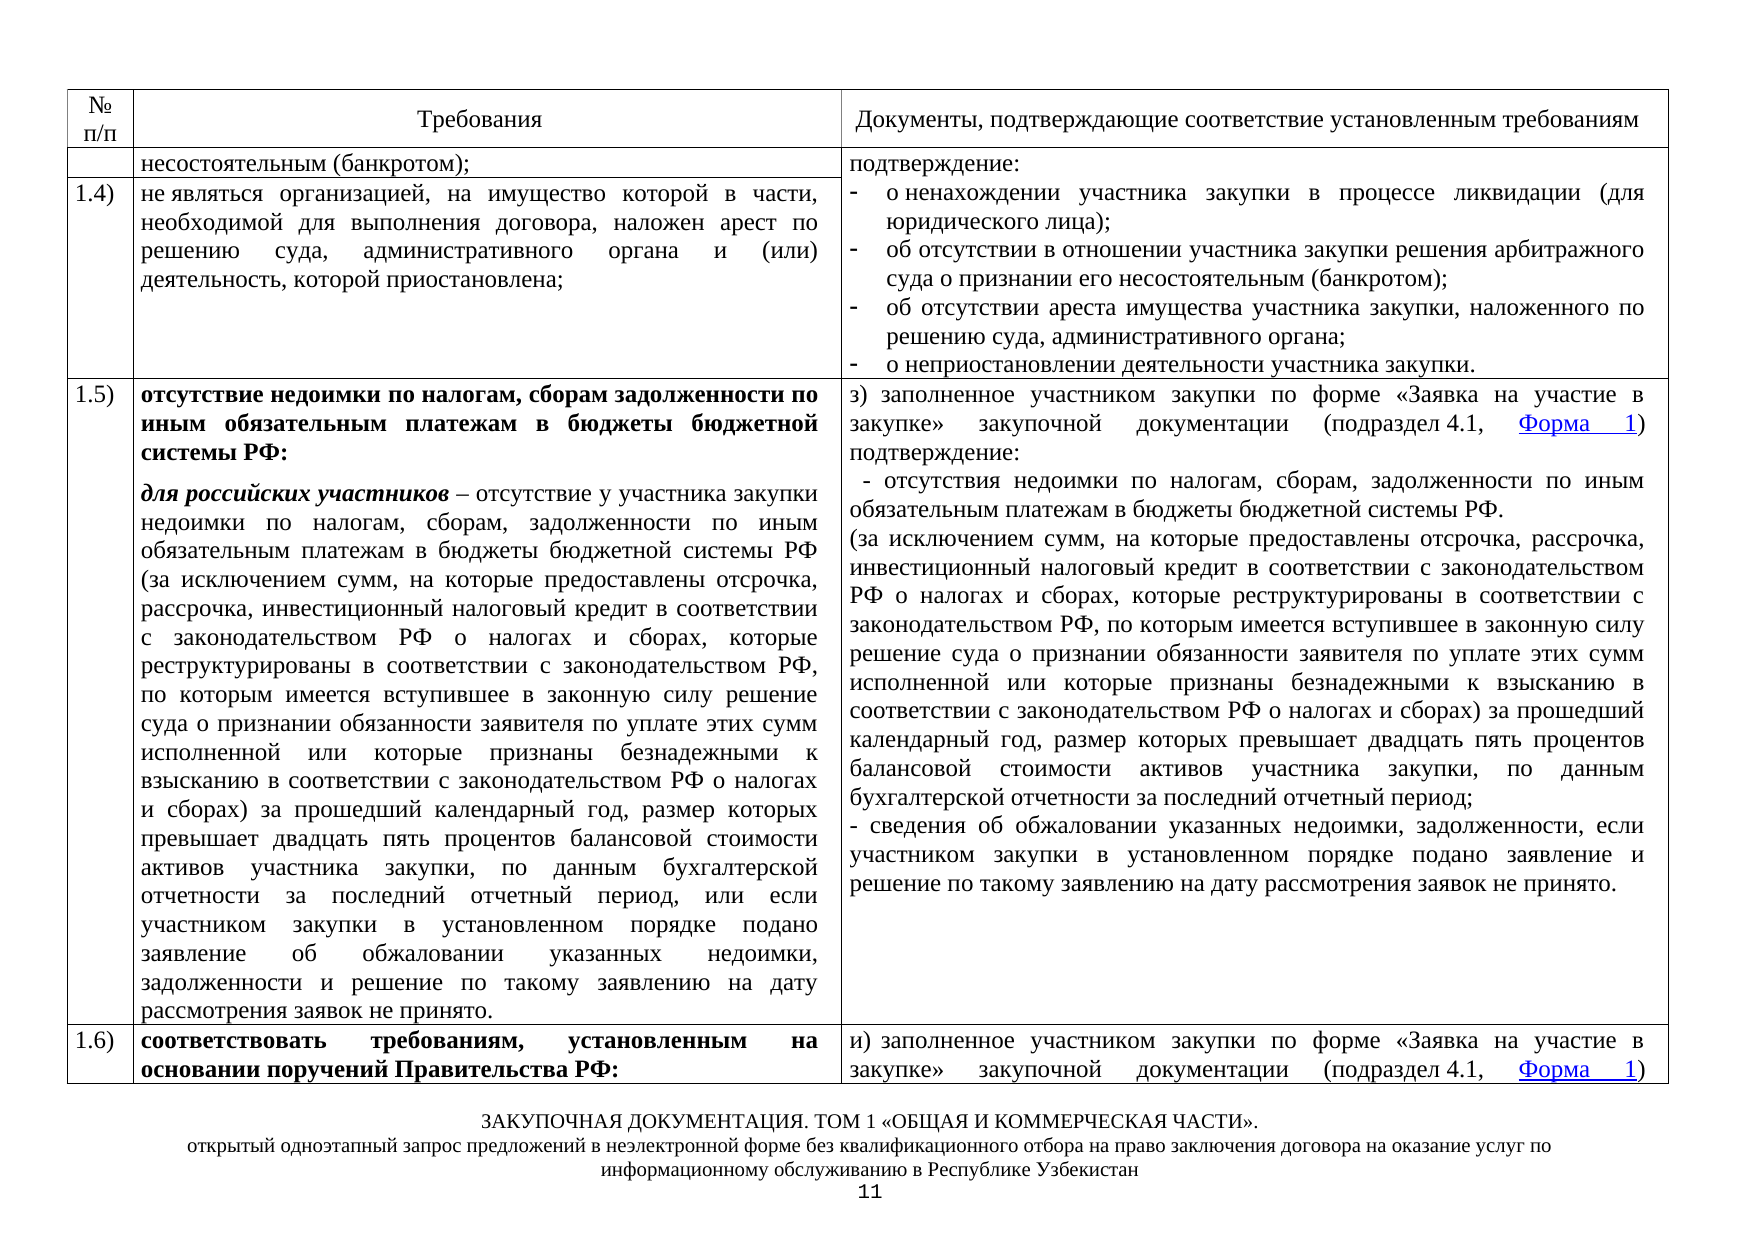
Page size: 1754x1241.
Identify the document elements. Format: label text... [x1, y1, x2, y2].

table_header № п/п [68, 90, 133, 147]
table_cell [842, 148, 1668, 378]
table_cell заполненное участником закупки по форме «Заявка на участие в закупке» закупочной документации (подраздел 4.1, Форма 1) подтверждение: - отсутствия недоимки по налогам, сборам, задолженности по иным обязательным платежам в бюджеты бюджетной системы РФ. (за исключением сумм, на которые предоставлены отсрочка, рассрочка, инвестиционный налоговый кредит в соответствии с законодательством РФ о налогах и сборах, которые реструктурированы в соответствии с законодательством РФ, по которым имеется вступившее в законную силу решение суда о признании обязанности заявителя по уплате этих сумм исполненной или которые признаны безнадежными к взысканию в соответствии с законодательством РФ о налогах и сборах) за прошедший календарный год, размер которых превышает двадцать пять процентов балансовой стоимости активов участника закупки, по данным бухгалтерской отчетности за последний отчетный период; - сведения об обжаловании указанных недоимки, задолженности, если участником закупки в установленном порядке подано заявление и решение по такому заявлению на дату рассмотрения заявок не принято. [842, 379, 1668, 1024]
table_header Документы, подтверждающие соответствие установленным требованиям [842, 90, 1668, 147]
table_header Требования [134, 90, 841, 147]
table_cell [134, 1025, 841, 1083]
table_cell не являться организацией, на имущество которой в части, необходимой для выполнения договора, наложен арест по решению суда, административного органа и (или) деятельность, которой приостановлена; [134, 178, 841, 378]
table_cell отсутствие недоимки по налогам, сборам задолженности по иным обязательным платежам в бюджеты бюджетной системы РФ: для российских участников – отсутствие у участника закупки недоимки по налогам, сборам, задолженности по иным обязательным платежам в бюджеты бюджетной системы РФ (за исключением сумм, на которые предоставлены отсрочка, рассрочка, инвестиционный налоговый кредит в соответствии с законодательством РФ о налогах и сборах, которые реструктурированы в соответствии с законодательством РФ, по которым имеется вступившее в законную силу решение суда о признании обязанности заявителя по уплате этих сумм исполненной или которые признаны безнадежными к взысканию в соответствии с законодательством РФ о налогах и сборах) за прошедший календарный год, размер которых превышает двадцать пять процентов балансовой стоимости активов участника закупки, по данным бухгалтерской отчетности за последний отчетный период, или если участником закупки в установленном порядке подано заявление об обжаловании указанных недоимки, задолженности и решение по такому заявлению на дату рассмотрения заявок не принято. [134, 379, 841, 1024]
table_cell [68, 148, 133, 177]
table_cell [68, 1025, 133, 1083]
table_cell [842, 1025, 1668, 1083]
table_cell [134, 148, 841, 177]
table_cell [68, 178, 133, 378]
table_cell [68, 379, 133, 1024]
